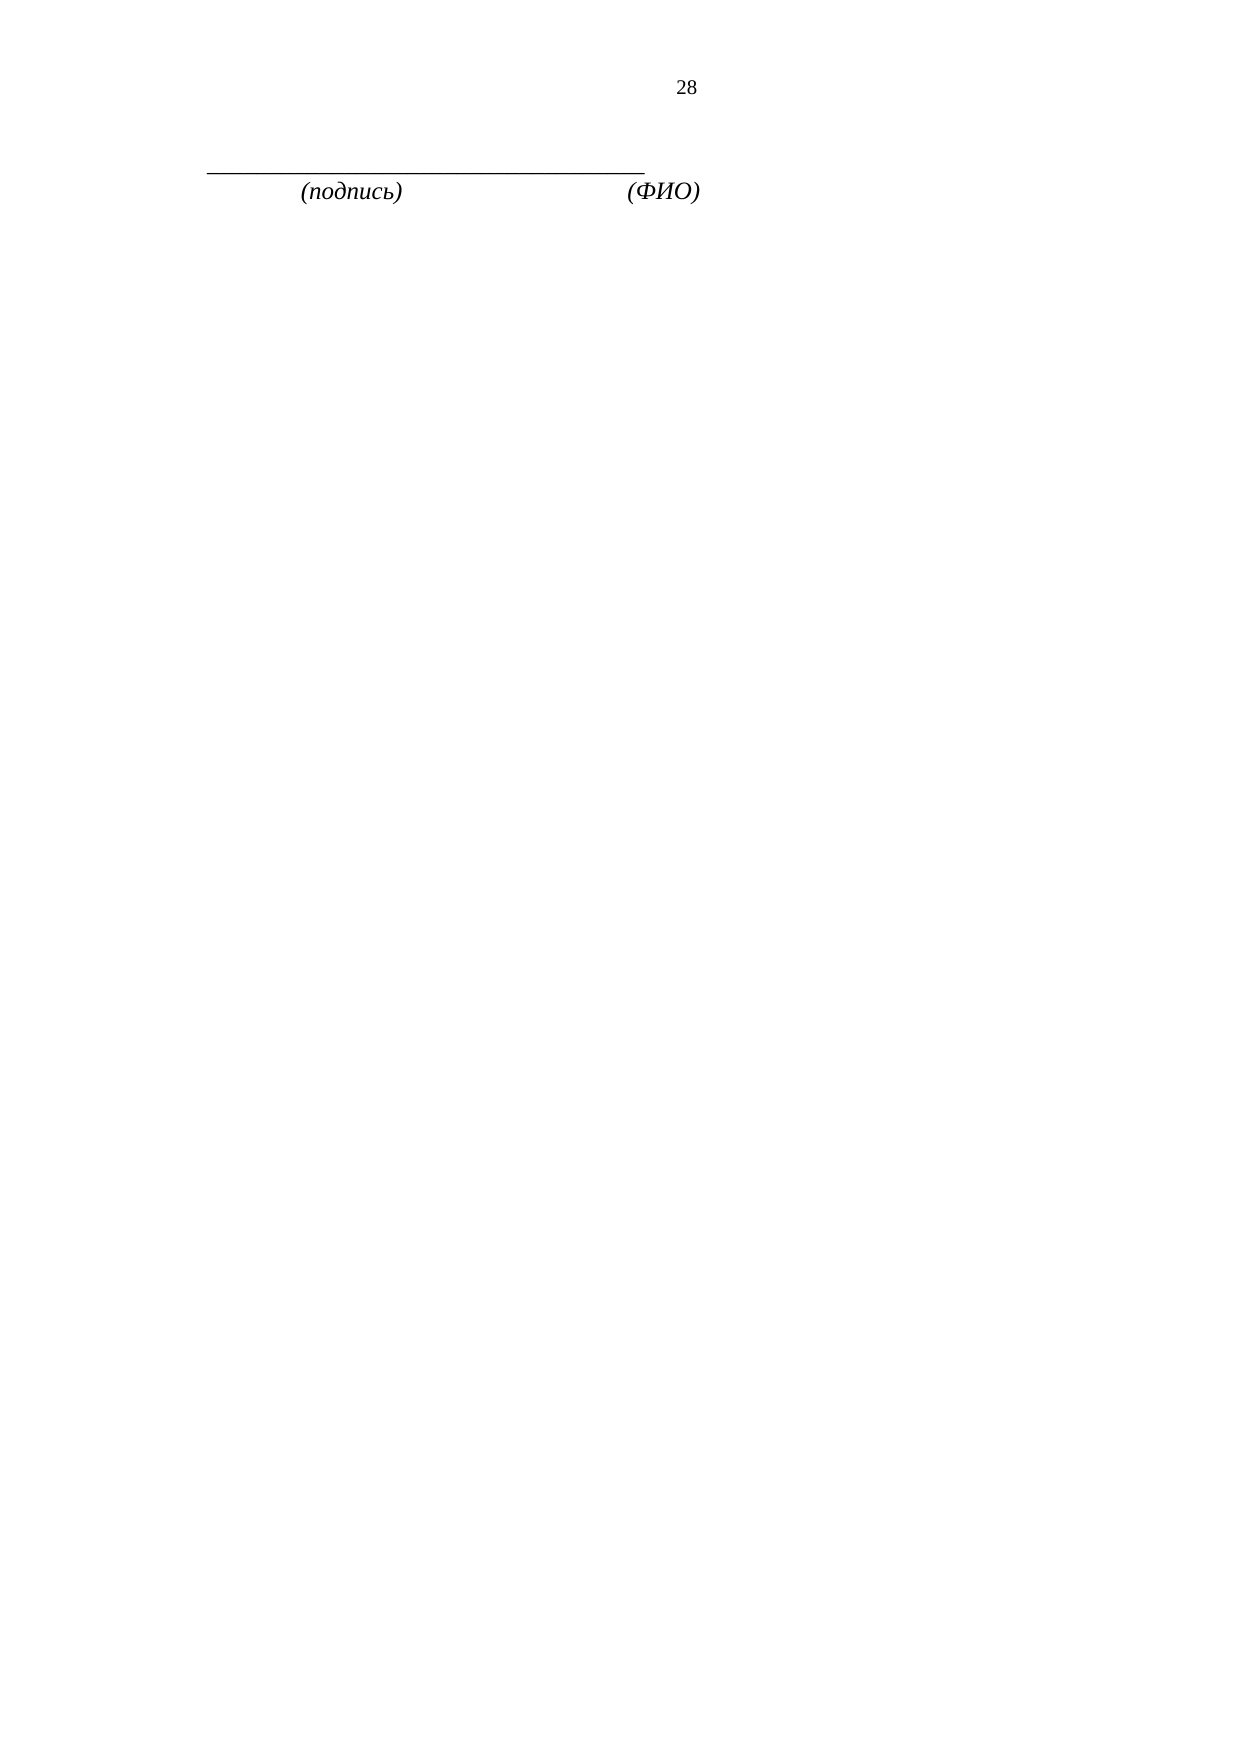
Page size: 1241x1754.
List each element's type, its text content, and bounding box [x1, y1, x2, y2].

text ___________________________________ [207, 148, 1166, 176]
text (подпись) (ФИО) [207, 176, 1166, 205]
